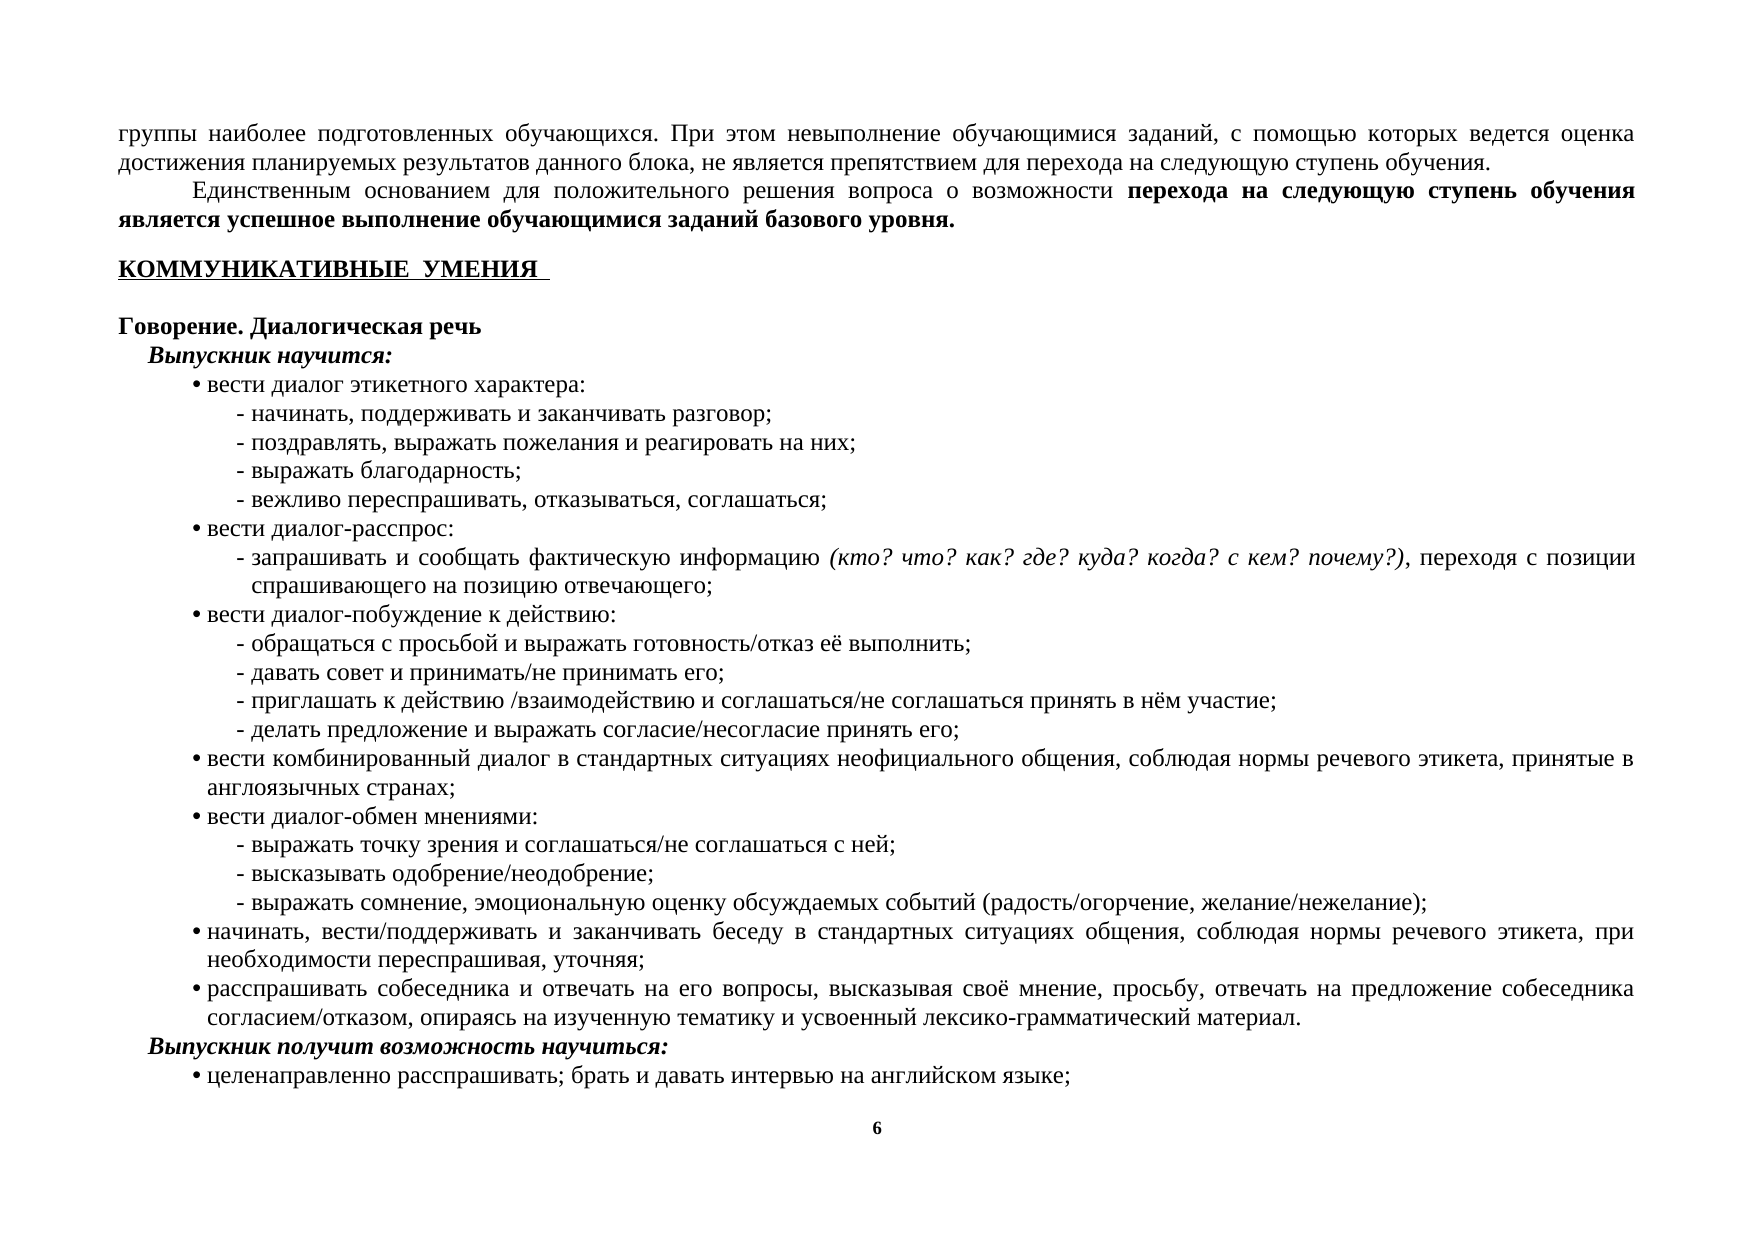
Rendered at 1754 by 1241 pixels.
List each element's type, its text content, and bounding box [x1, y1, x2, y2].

list начинать, вести/поддерживать и заканчивать беседу в стандартных ситуациях общения, соблюдая нормы речевого этикета, при необходимости переспрашивая, уточняя; [192, 916, 1636, 973]
list вести комбинированный диалог в стандартных ситуациях неофициального общения, соблюдая нормы речевого этикета, принятые в англоязычных странах; [192, 743, 1636, 801]
list приглашать к действию /взаимодействию и соглашаться/не соглашаться принять в нём участие; [236, 686, 1636, 714]
list выражать точку зрения и соглашаться/не соглашаться с ней; [236, 829, 1636, 858]
text Выпускник получит возможность научиться: [118, 1031, 1636, 1060]
text Говорение. Диалогическая речь [118, 311, 1636, 340]
list расспрашивать собеседника и отвечать на его вопросы, высказывая своё мнение, просьбу, отвечать на предложение собеседника согласием/отказом, опираясь на изученную тематику и усвоенный лексико-грамматический материал. [192, 973, 1636, 1031]
list вести диалог-расспрос: [192, 513, 1636, 542]
list запрашивать и сообщать фактическую информацию (кто? что? как? где? куда? когда? с кем? почему?), переходя с позиции спрашивающего на позицию отвечающего; [236, 542, 1636, 599]
list поздравлять, выражать пожелания и реагировать на них; [236, 427, 1636, 455]
list вести диалог-побуждение к действию: [192, 599, 1636, 628]
list вежливо переспрашивать, отказываться, соглашаться; [236, 484, 1636, 513]
list делать предложение и выражать согласие/несогласие принять его; [236, 714, 1636, 743]
list высказывать одобрение/неодобрение; [236, 858, 1636, 887]
text Выпускник научится: [118, 340, 1636, 369]
list целенаправленно расспрашивать; брать и давать интервью на английском языке; [192, 1060, 1636, 1088]
list обращаться с просьбой и выражать готовность/отказ её выполнить; [236, 628, 1636, 657]
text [118, 118, 1636, 176]
subtitle КОММУНИКАТИВНЫЕ УМЕНИЯ [118, 254, 1636, 283]
list начинать, поддерживать и заканчивать разговор; [236, 398, 1636, 427]
list вести диалог этикетного характера: [192, 369, 1636, 398]
list выражать благодарность; [236, 455, 1636, 484]
list выражать сомнение, эмоциональную оценку обсуждаемых событий (радость/огорчение, желание/нежелание); [236, 887, 1636, 916]
list давать совет и принимать/не принимать его; [236, 657, 1636, 686]
text Единственным основанием для положительного решения вопроса о возможности перехода на следующую ступень обучения является успешное выполнение обучающимися заданий базового уровня. [118, 176, 1636, 233]
list вести диалог-обмен мнениями: [192, 801, 1636, 829]
